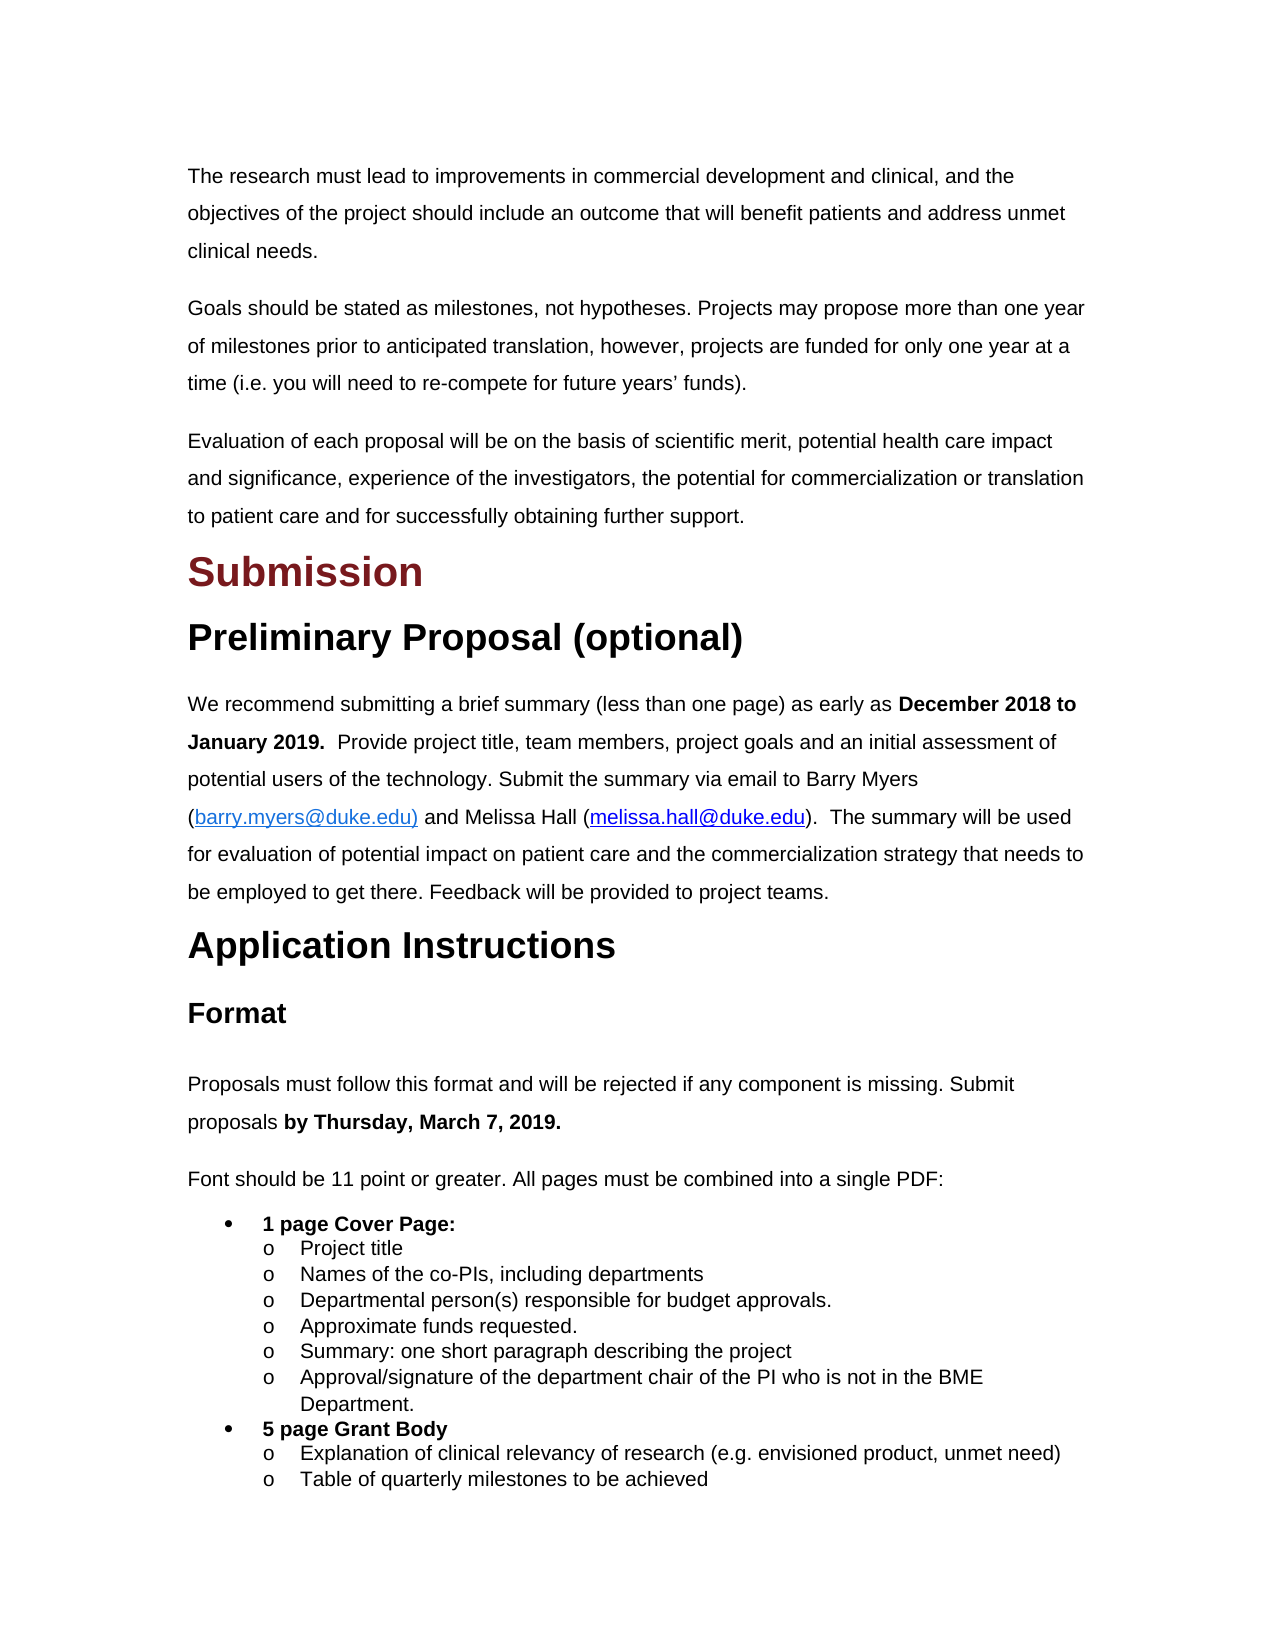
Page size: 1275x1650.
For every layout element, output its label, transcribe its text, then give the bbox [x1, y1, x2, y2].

list Departmental person(s) responsible for budget approvals. [262, 1288, 1087, 1313]
list Table of quarterly milestones to be achieved [262, 1467, 1087, 1493]
text The research must lead to improvements in commercial development and clinical, and the objectives of the project should include an outcome that will benefit patients and address unmet clinical needs. [187, 150, 1087, 262]
list 1 page Cover Page: [225, 1211, 1087, 1236]
list Project title [262, 1236, 1087, 1262]
list Summary: one short paragraph describing the project [262, 1339, 1087, 1365]
subtitle Application Instructions [187, 923, 1087, 967]
subtitle Preliminary Proposal (optional) [187, 615, 1087, 658]
text We recommend submitting a brief summary (less than one page) as early as December 2018 to January 2019. Provide project title, team members, project goals and an initial assessment of potential users of the technology. Submit the summary via email to Barry Myers (barry.myers@duke.edu) and Melissa Hall (melissa.hall@duke.edu). The summary will be used for evaluation of potential impact on patient care and the commercialization strategy that needs to be employed to get there. Feedback will be provided to project teams. [187, 678, 1087, 903]
list Explanation of clinical relevancy of research (e.g. envisioned product, unmet need) [262, 1441, 1087, 1467]
list Approximate funds requested. [262, 1313, 1087, 1339]
text Proposals must follow this format and will be rejected if any component is missing. Submit proposals by Thursday, March 7, 2019. [187, 1058, 1087, 1133]
text Font should be 11 point or greater. All pages must be combined into a single PDF: [187, 1153, 1087, 1191]
text Evaluation of each proposal will be on the basis of scientific merit, potential health care impact and significance, experience of the investigators, the potential for commercialization or translation to patient care and for successfully obtaining further support. [187, 415, 1087, 527]
list Names of the co-PIs, including departments [262, 1262, 1087, 1288]
subtitle Submission [187, 547, 1087, 595]
list Approval/signature of the department chair of the PI who is not in the BME Department. [262, 1365, 1087, 1416]
subtitle Format [187, 996, 1087, 1029]
list 5 page Grant Body [225, 1416, 1087, 1441]
text Goals should be stated as milestones, not hypotheses. Projects may propose more than one year of milestones prior to anticipated translation, however, projects are funded for only one year at a time (i.e. you will need to re-compete for future years’ funds). [187, 282, 1087, 395]
